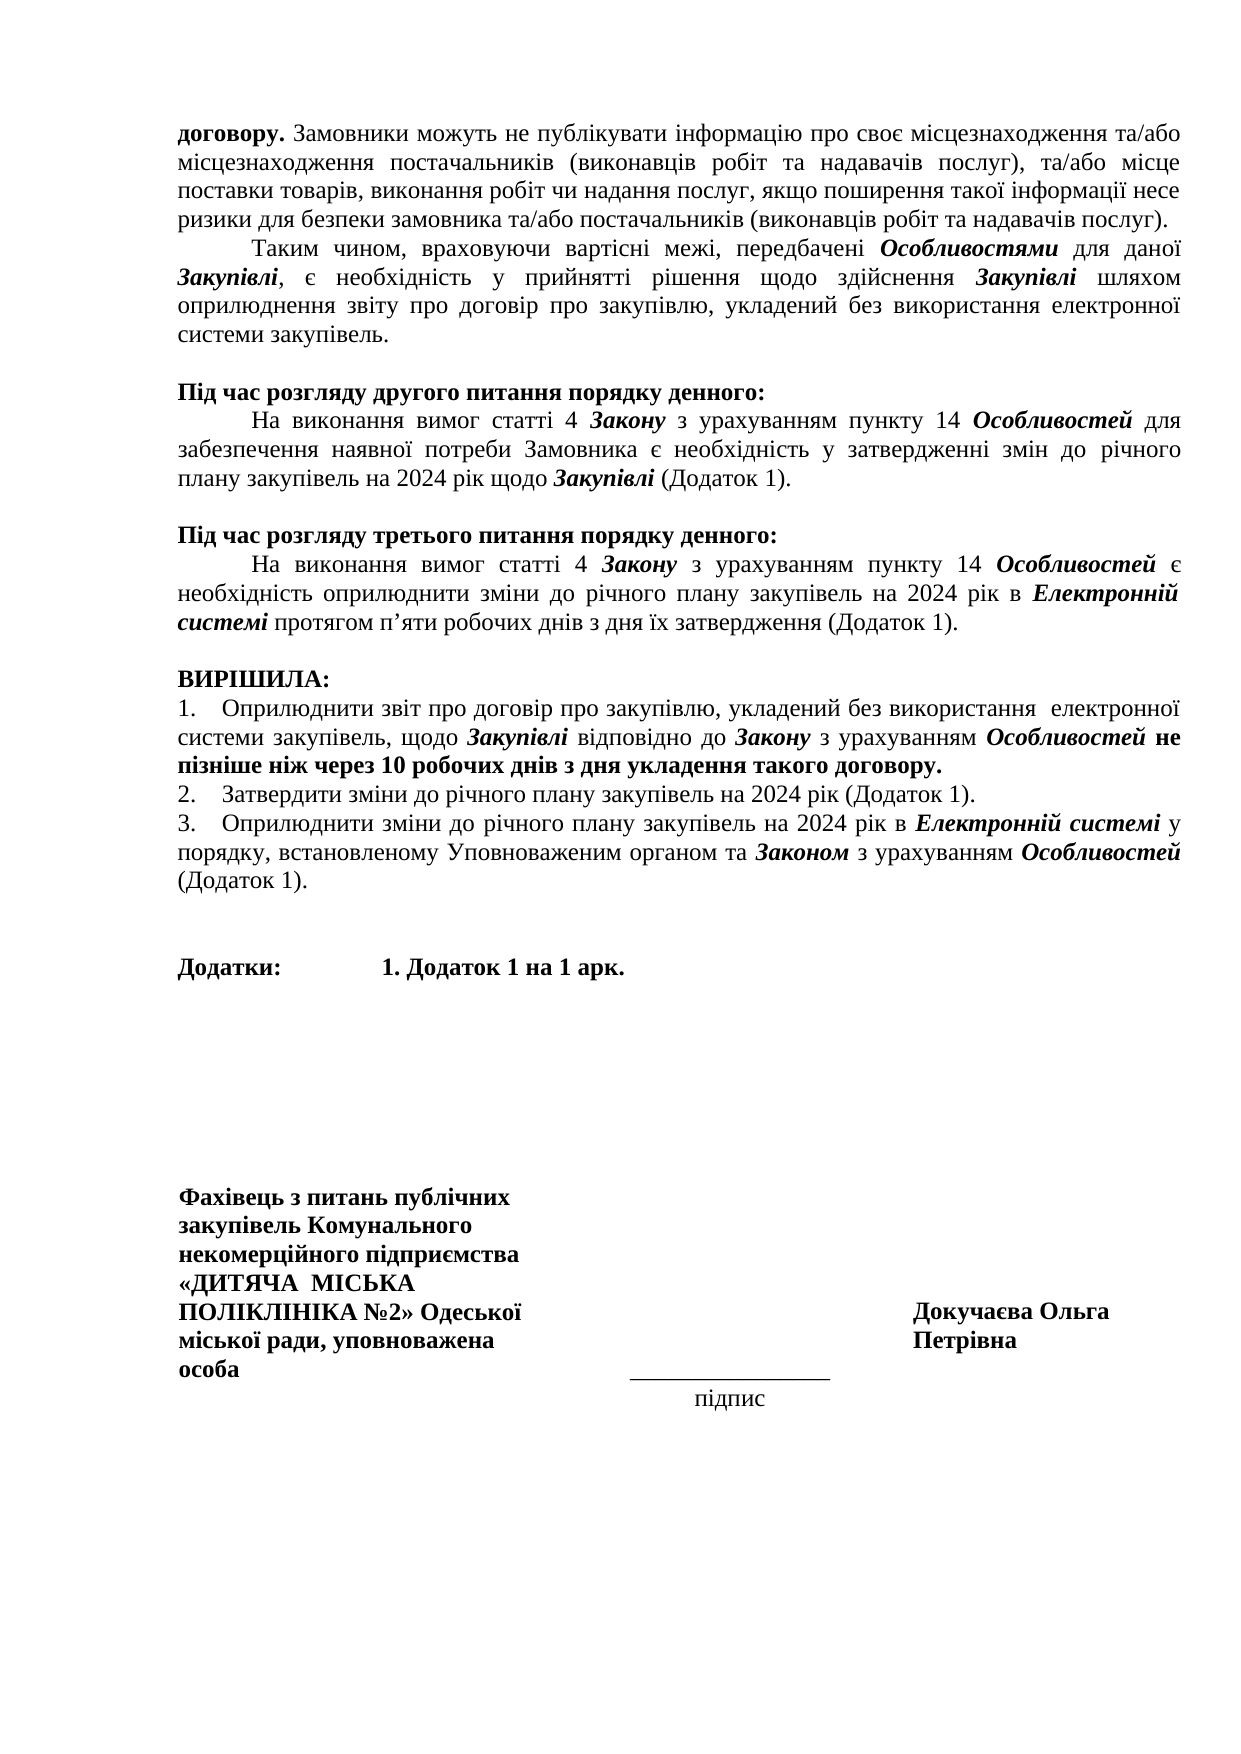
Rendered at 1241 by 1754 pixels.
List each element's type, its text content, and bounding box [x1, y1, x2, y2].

list Оприлюднити звіт про договір про закупівлю, укладений без використання електронної системи закупівель, щодо Закупівлі відповідно до Закону з урахуванням Особливостей не пізніше ніж через 10 робочих днів з дня укладення такого договору. [177, 693, 1181, 779]
list Оприлюднити зміни до річного плану закупівель на 2024 рік в Електронній системі у порядку, встановленому Уповноваженим органом та Законом з урахуванням Особливостей (Додаток 1). [177, 808, 1181, 894]
text ВИРІШИЛА: [177, 664, 1181, 693]
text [177, 118, 1181, 233]
table_header ________________ підпис [559, 1009, 901, 1412]
text Таким чином, враховуючи вартісні межі, передбачені Особливостями для даної Закупівлі, є необхідність у прийнятті рішення щодо здійснення Закупівлі шляхом оприлюднення звіту про договір про закупівлю, укладений без використання електронної системи закупівель. [177, 233, 1181, 348]
list Затвердити зміни до річного плану закупівель на 2024 рік (Додаток 1). [177, 779, 1181, 808]
table_header Докучаєва Ольга Петрівна [901, 1009, 1203, 1412]
text Під час розгляду другого питання порядку денного: [177, 377, 1181, 406]
text Під час розгляду третього питання порядку денного: [177, 521, 1181, 549]
text На виконання вимог статті 4 Закону з урахуванням пункту 14 Особливостей є необхідність оприлюднити зміни до річного плану закупівель на 2024 рік в Електронній системі протягом п’яти робочих днів з дня їх затвердження (Додаток 1). [177, 549, 1181, 636]
table_header Фахівець з питань публічних закупівель Комунального некомерційного підприємства «ДИТЯЧА МІСЬКА ПОЛІКЛІНІКА №2» Одеської міської ради, уповноважена особа [177, 1009, 559, 1412]
text На виконання вимог статті 4 Закону з урахуванням пункту 14 Особливостей для забезпечення наявної потреби Замовника є необхідність у затвердженні змін до річного плану закупівель на 2024 рік щодо Закупівлі (Додаток 1). [178, 406, 1181, 492]
text Додатки: 1. Додаток 1 на 1 арк. [177, 952, 1181, 981]
